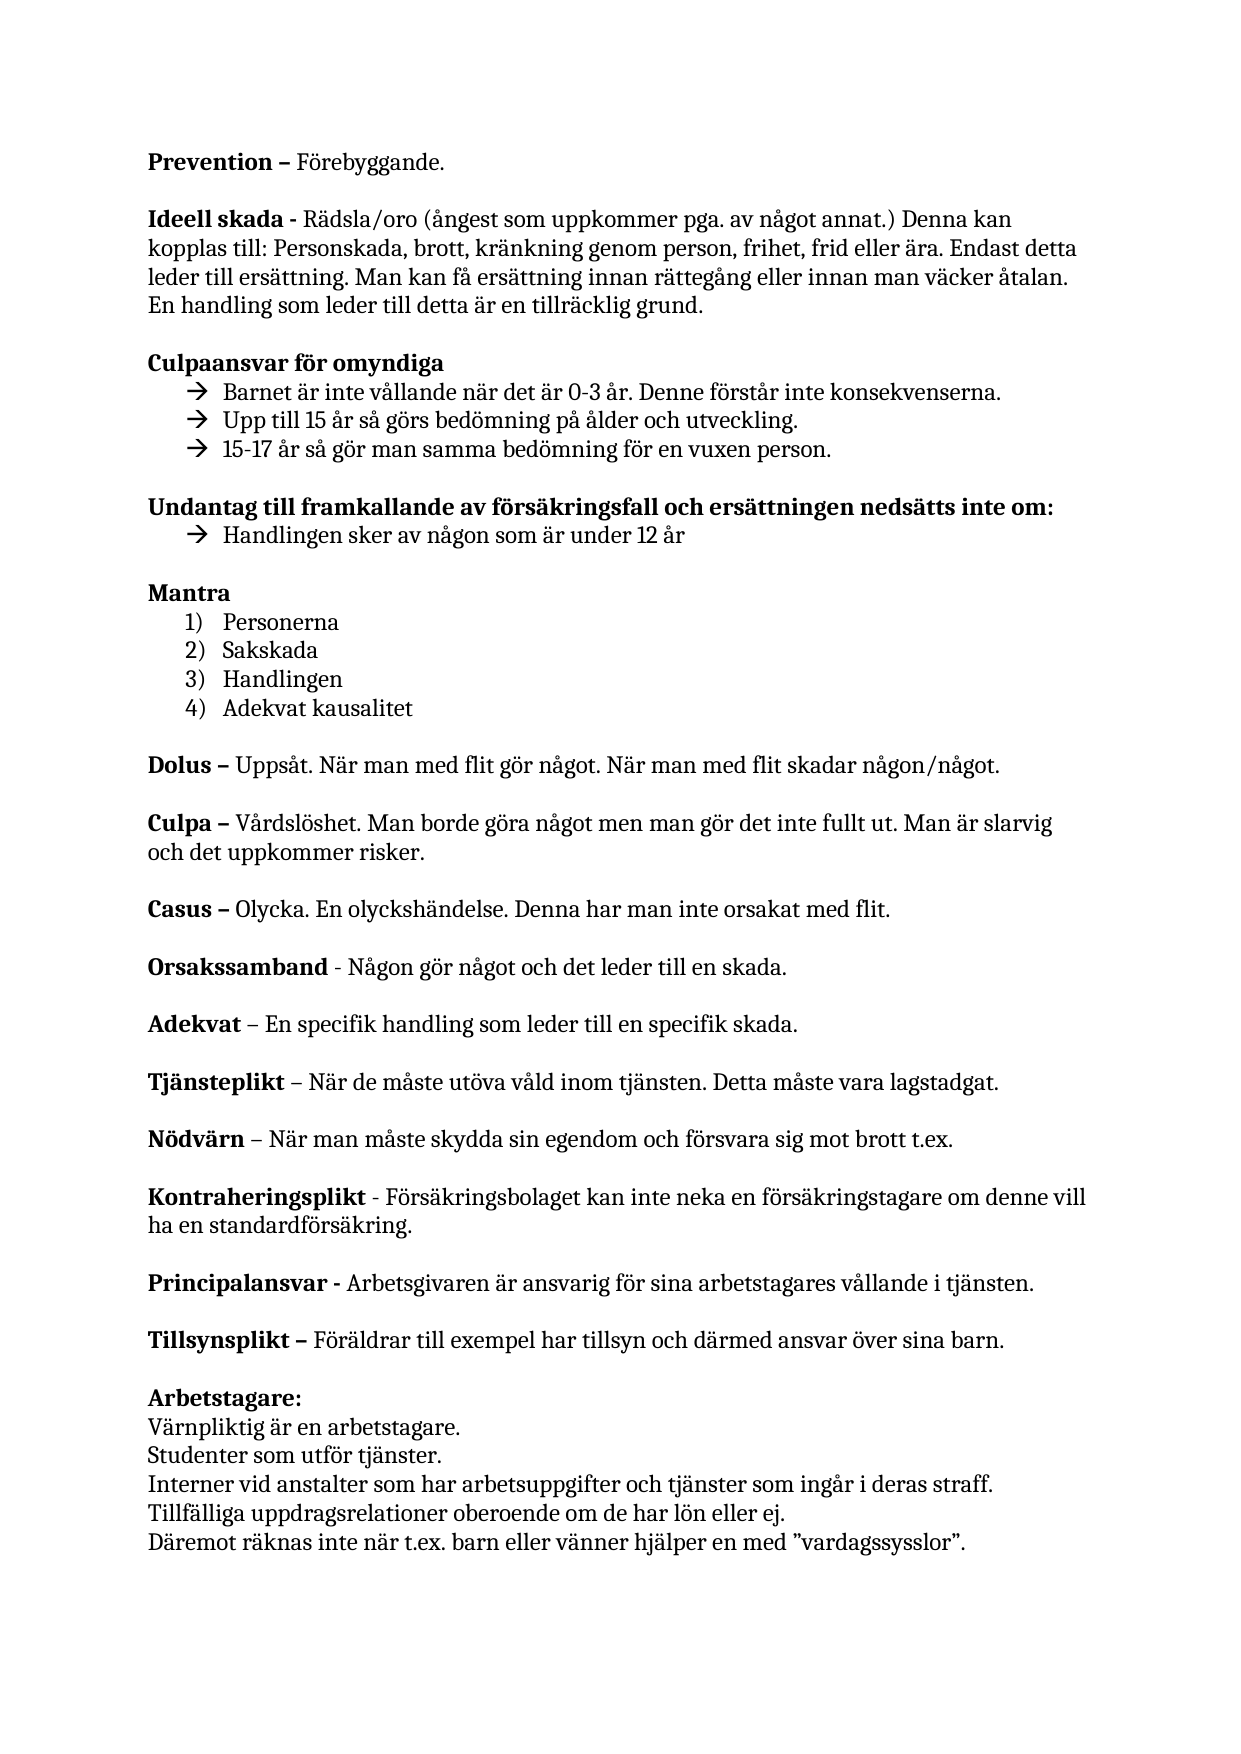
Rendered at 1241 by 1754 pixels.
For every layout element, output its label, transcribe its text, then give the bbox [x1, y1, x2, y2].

text Undantag till framkallande av försäkringsfall och ersättningen nedsätts inte om: [148, 493, 1093, 521]
list Adekvat kausalitet [185, 694, 1093, 723]
text Adekvat – En specifik handling som leder till en specifik skada. [148, 1010, 1093, 1039]
list Handlingen [185, 665, 1093, 694]
text Mantra [148, 579, 1093, 608]
text Dolus – Uppsåt. När man med flit gör något. När man med flit skadar någon/något. [148, 751, 1093, 780]
text Principalansvar - Arbetsgivaren är ansvarig för sina arbetstagares vållande i tjänsten. [148, 1269, 1093, 1298]
list Sakskada [185, 636, 1093, 665]
text Studenter som utför tjänster. [148, 1441, 1093, 1470]
text Prevention – Förebyggande. [148, 148, 1093, 176]
text Tjänsteplikt – När de måste utöva våld inom tjänsten. Detta måste vara lagstadgat. [148, 1068, 1093, 1096]
text Kontraheringsplikt - Försäkringsbolaget kan inte neka en försäkringstagare om denne vill ha en standardförsäkring. [148, 1183, 1093, 1240]
text Arbetstagare: [148, 1384, 1093, 1413]
text Tillsynsplikt – Föräldrar till exempel har tillsyn och därmed ansvar över sina barn. [148, 1326, 1093, 1355]
text Däremot räknas inte när t.ex. barn eller vänner hjälper en med ”vardagssysslor”. [148, 1528, 1093, 1556]
text Culpa – Vårdslöshet. Man borde göra något men man gör det inte fullt ut. Man är slarvig och det uppkommer risker. [148, 809, 1093, 866]
list 15-17 år så gör man samma bedömning för en vuxen person. [185, 435, 1093, 464]
list Personerna [185, 608, 1093, 636]
text Värnpliktig är en arbetstagare. [148, 1413, 1093, 1441]
list Upp till 15 år så görs bedömning på ålder och utveckling. [185, 406, 1093, 435]
list Handlingen sker av någon som är under 12 år [185, 521, 1093, 550]
text Orsakssamband - Någon gör något och det leder till en skada. [148, 953, 1093, 981]
list Barnet är inte vållande när det är 0-3 år. Denne förstår inte konsekvenserna. [185, 378, 1093, 406]
text Ideell skada - Rädsla/oro (ångest som uppkommer pga. av något annat.) Denna kan kopplas till: Personskada, brott, kränkning genom person, frihet, frid eller ära. Endast detta leder till ersättning. Man kan få ersättning innan rättegång eller innan man väcker åtalan. En handling som leder till detta är en tillräcklig grund. [148, 205, 1093, 320]
text Nödvärn – När man måste skydda sin egendom och försvara sig mot brott t.ex. [148, 1125, 1093, 1154]
text Casus – Olycka. En olyckshändelse. Denna har man inte orsakat med flit. [148, 895, 1093, 924]
text Culpaansvar för omyndiga [148, 320, 1093, 378]
text Interner vid anstalter som har arbetsuppgifter och tjänster som ingår i deras straff. Tillfälliga uppdragsrelationer oberoende om de har lön eller ej. [148, 1470, 1093, 1528]
